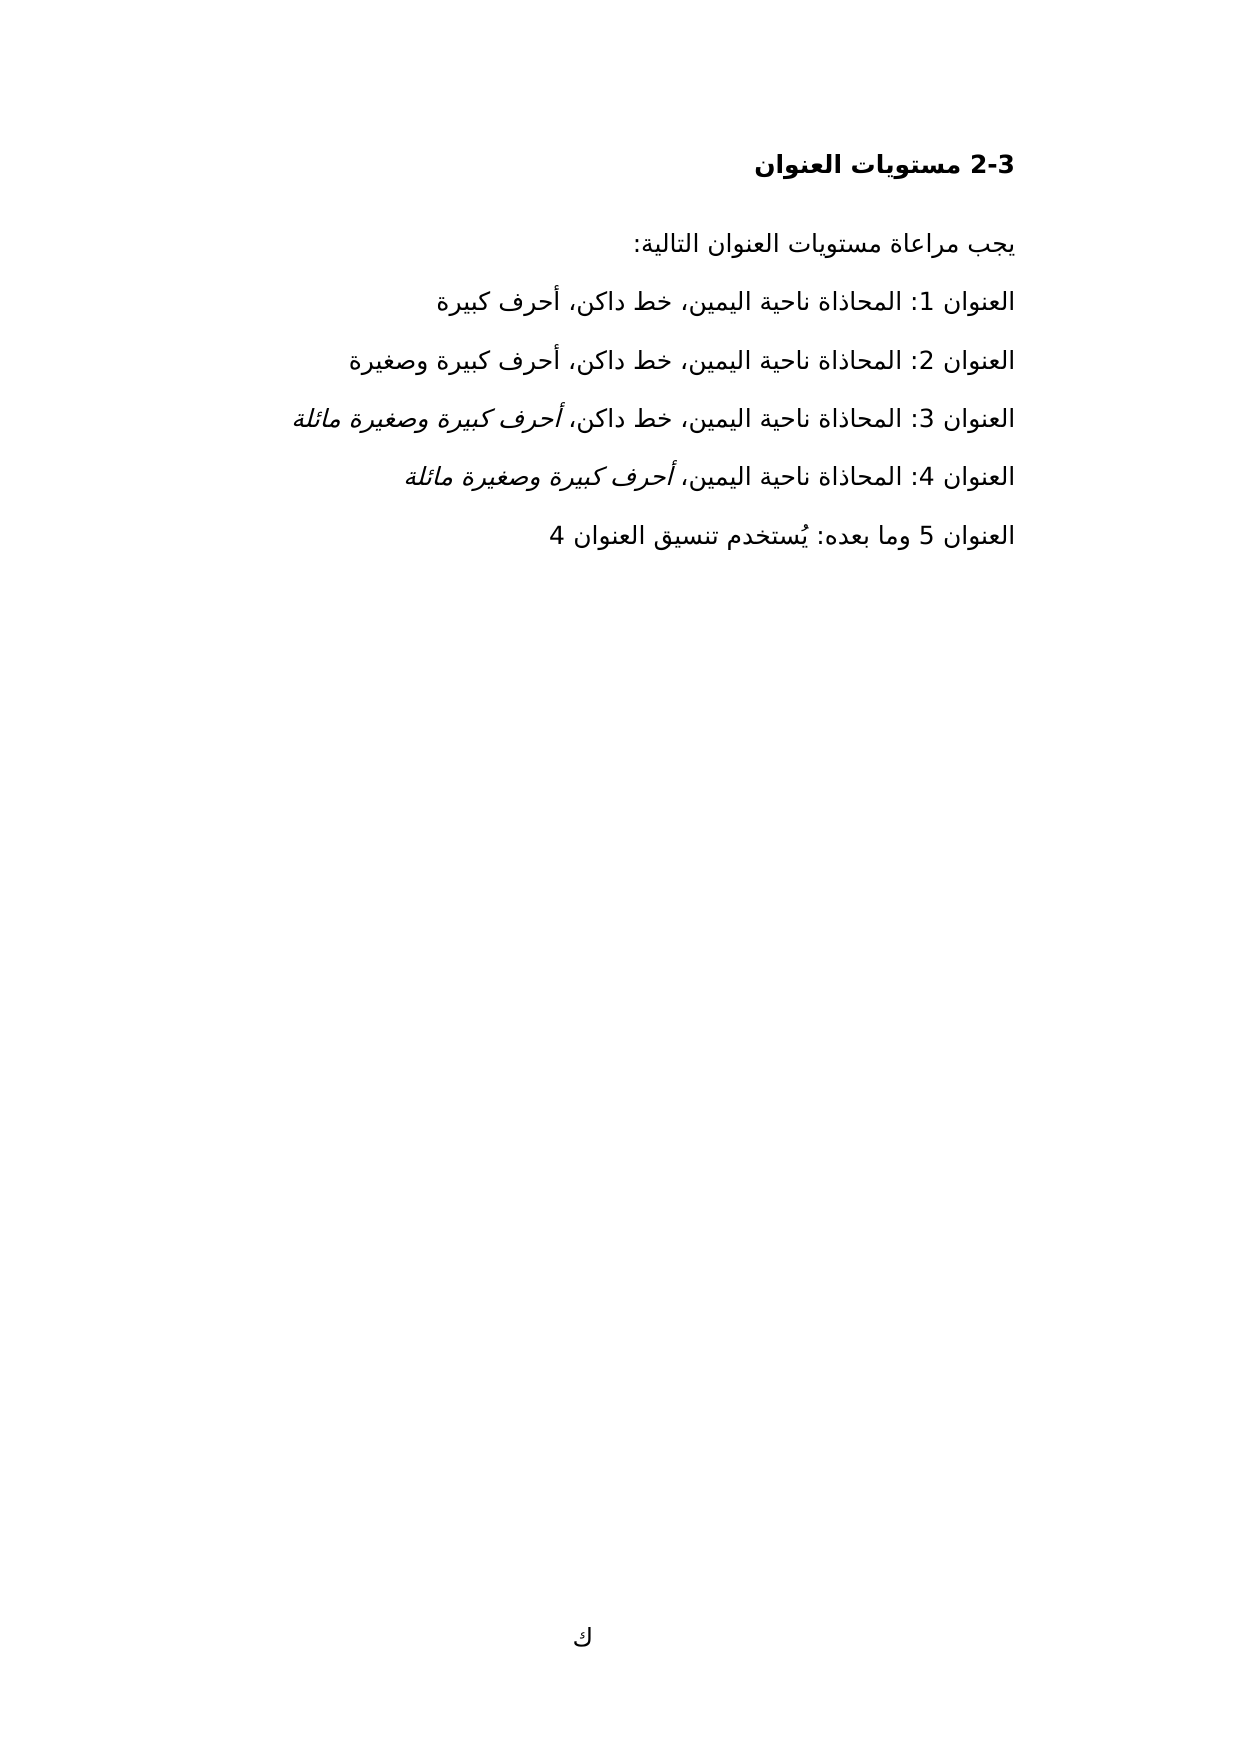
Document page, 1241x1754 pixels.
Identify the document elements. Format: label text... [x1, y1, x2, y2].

text العنوان 1: المحاذاة ناحية اليمين، خط داكن، أحرف كبيرة [190, 287, 1015, 317]
text 2-3 مستويات العنوان [190, 150, 1015, 179]
text العنوان 5 وما بعده: يُستخدم تنسيق العنوان 4 [190, 521, 1015, 550]
subtitle يجب مراعاة مستويات العنوان التالية: [190, 229, 1015, 258]
text العنوان 4: المحاذاة ناحية اليمين، أحرف كبيرة وصغيرة مائلة [190, 462, 1015, 492]
text العنوان 2: المحاذاة ناحية اليمين، خط داكن، أحرف كبيرة وصغيرة [190, 346, 1015, 375]
text العنوان 3: المحاذاة ناحية اليمين، خط داكن، أحرف كبيرة وصغيرة مائلة [190, 404, 1015, 433]
